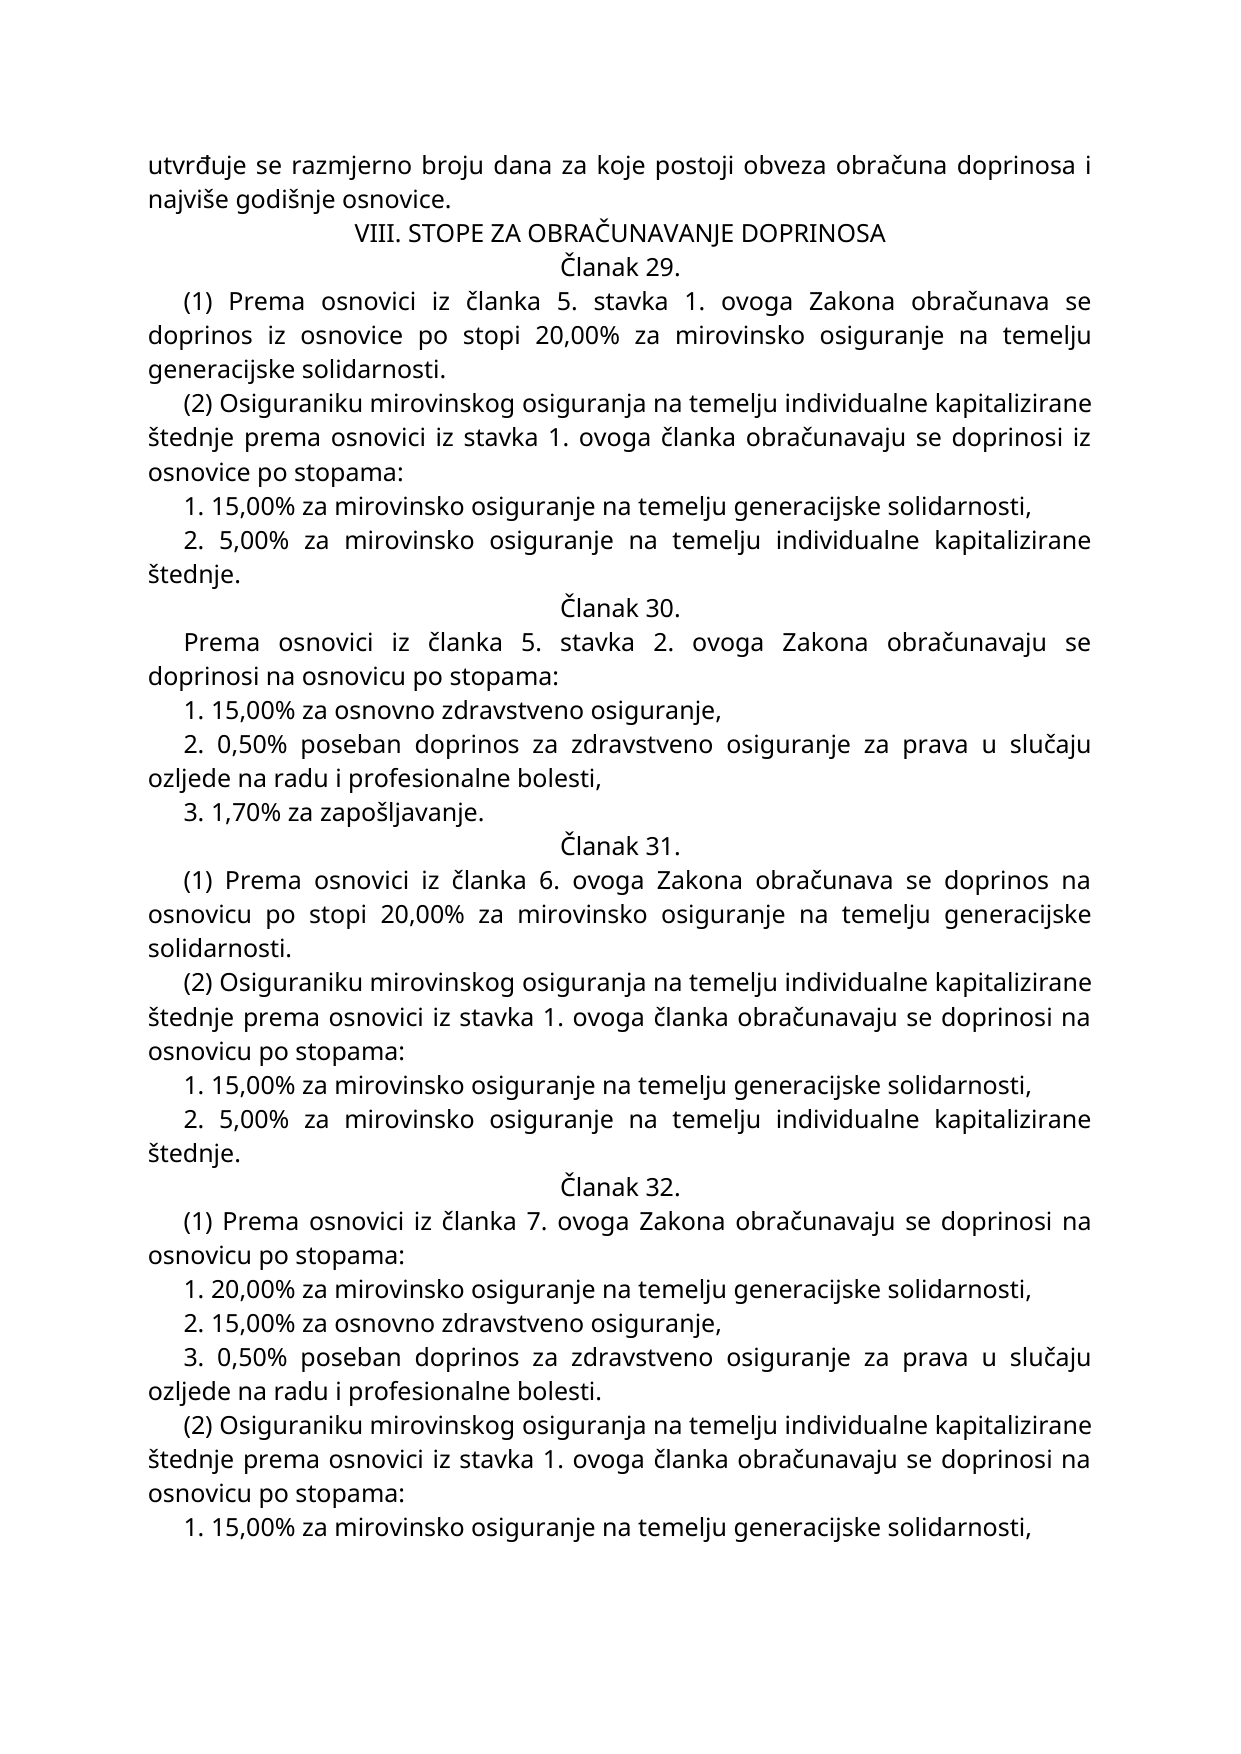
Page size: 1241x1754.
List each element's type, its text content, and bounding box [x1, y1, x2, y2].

text 3. 0,50% poseban doprinos za zdravstveno osiguranje za prava u slučaju ozljede na radu i profesionalne bolesti. [148, 1340, 1093, 1408]
text 2. 15,00% za osnovno zdravstveno osiguranje, [148, 1306, 1093, 1340]
text (2) Osiguraniku mirovinskog osiguranja na temelju individualne kapitalizirane štednje prema osnovici iz stavka 1. ovoga članka obračunavaju se doprinosi na osnovicu po stopama: [148, 965, 1093, 1067]
text (1) Prema osnovici iz članka 6. ovoga Zakona obračunava se doprinos na osnovicu po stopi 20,00% za mirovinsko osiguranje na temelju generacijske solidarnosti. [148, 863, 1093, 965]
text 1. 15,00% za osnovno zdravstveno osiguranje, [148, 693, 1093, 727]
text 1. 15,00% za mirovinsko osiguranje na temelju generacijske solidarnosti, [148, 1067, 1093, 1101]
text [148, 148, 1093, 216]
text 3. 1,70% za zapošljavanje. [148, 795, 1093, 829]
text 1. 20,00% za mirovinsko osiguranje na temelju generacijske solidarnosti, [148, 1272, 1093, 1306]
text Članak 30. [148, 590, 1093, 624]
text (2) Osiguraniku mirovinskog osiguranja na temelju individualne kapitalizirane štednje prema osnovici iz stavka 1. ovoga članka obračunavaju se doprinosi iz osnovice po stopama: [148, 386, 1093, 488]
text (1) Prema osnovici iz članka 7. ovoga Zakona obračunavaju se doprinosi na osnovicu po stopama: [148, 1203, 1093, 1272]
text 1. 15,00% za mirovinsko osiguranje na temelju generacijske solidarnosti, [148, 488, 1093, 522]
text (2) Osiguraniku mirovinskog osiguranja na temelju individualne kapitalizirane štednje prema osnovici iz stavka 1. ovoga članka obračunavaju se doprinosi na osnovicu po stopama: [148, 1408, 1093, 1510]
text 2. 0,50% poseban doprinos za zdravstveno osiguranje za prava u slučaju ozljede na radu i profesionalne bolesti, [148, 727, 1093, 795]
text Članak 32. [148, 1169, 1093, 1203]
text VIII. STOPE ZA OBRAČUNAVANJE DOPRINOSA [148, 216, 1093, 250]
text Članak 29. [148, 250, 1093, 284]
text Članak 31. [148, 829, 1093, 863]
text (1) Prema osnovici iz članka 5. stavka 1. ovoga Zakona obračunava se doprinos iz osnovice po stopi 20,00% za mirovinsko osiguranje na temelju generacijske solidarnosti. [148, 284, 1093, 386]
text 2. 5,00% za mirovinsko osiguranje na temelju individualne kapitalizirane štednje. [148, 522, 1093, 590]
text 2. 5,00% za mirovinsko osiguranje na temelju individualne kapitalizirane štednje. [148, 1101, 1093, 1169]
text 1. 15,00% za mirovinsko osiguranje na temelju generacijske solidarnosti, [148, 1510, 1093, 1544]
text Prema osnovici iz članka 5. stavka 2. ovoga Zakona obračunavaju se doprinosi na osnovicu po stopama: [148, 624, 1093, 693]
